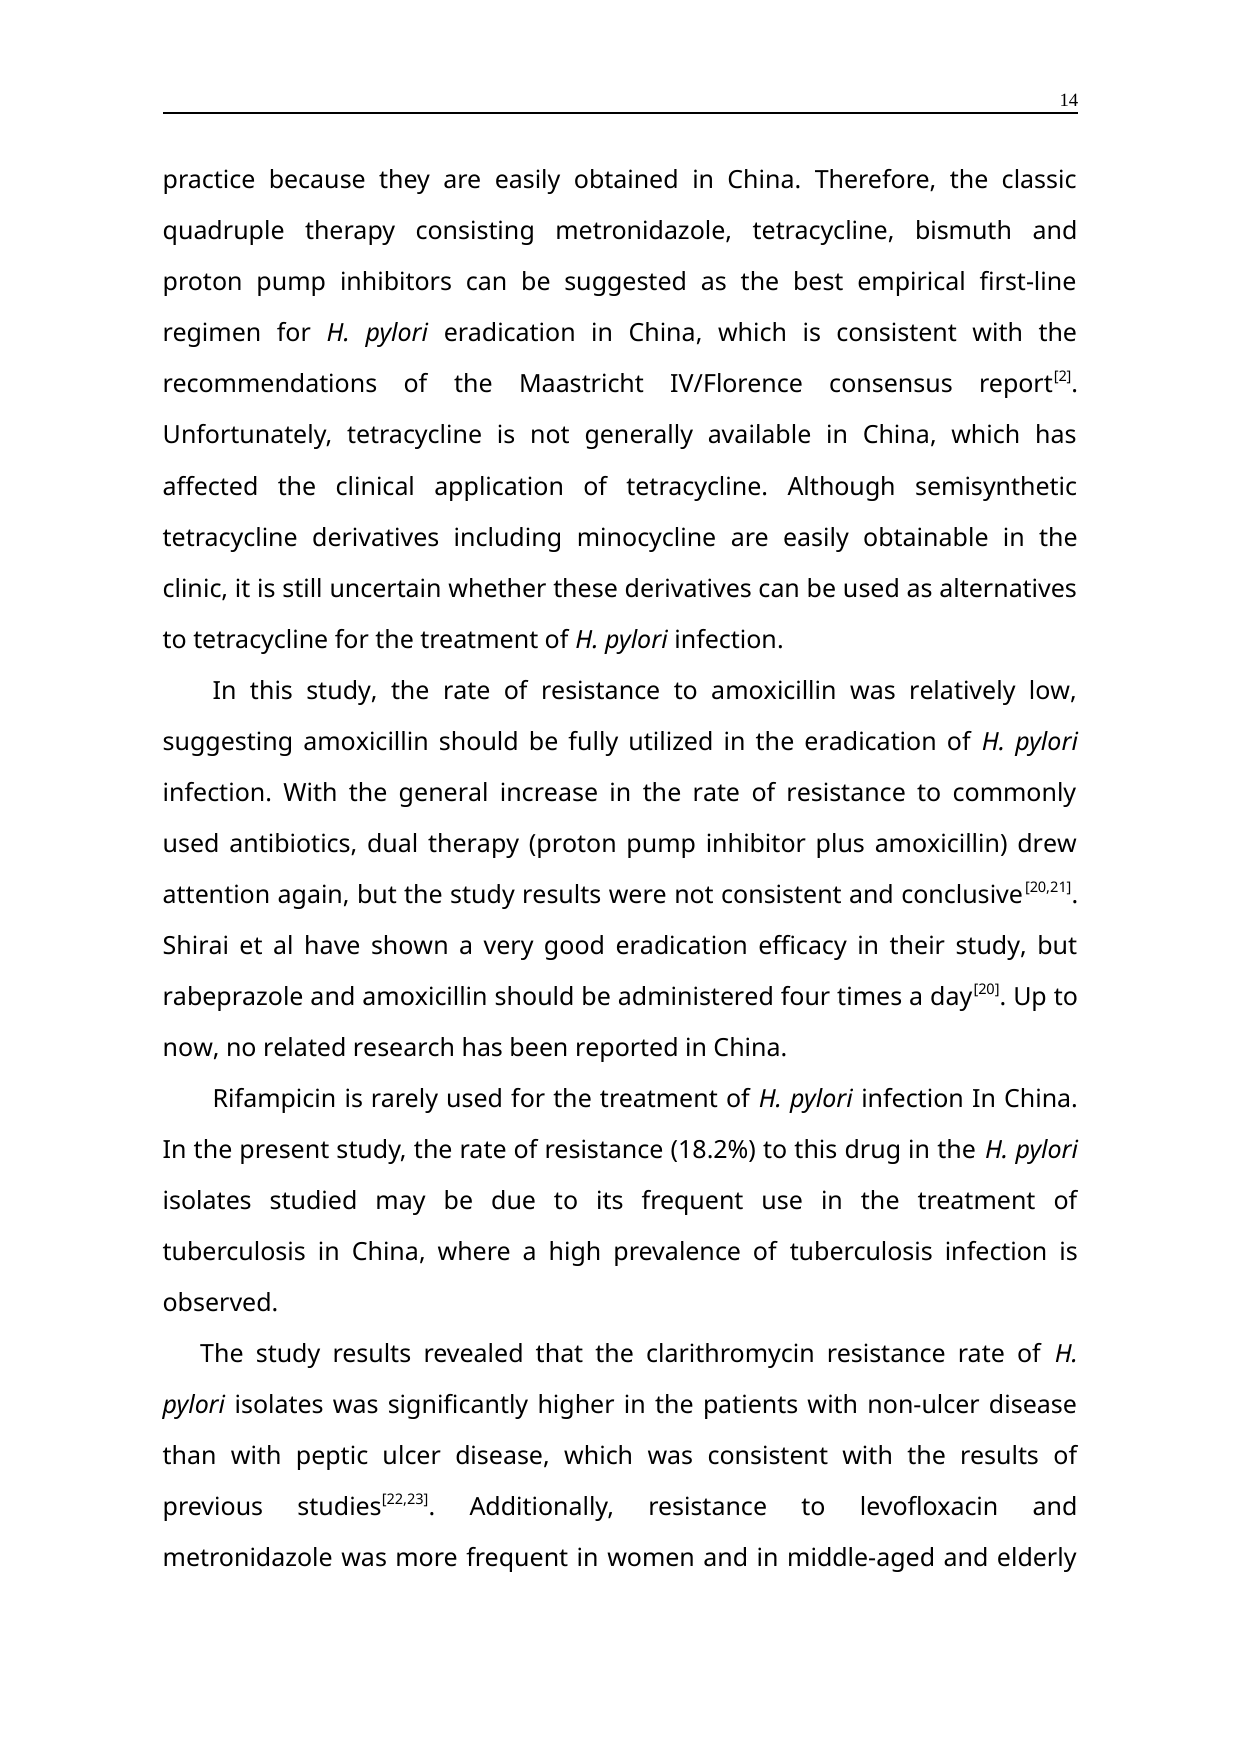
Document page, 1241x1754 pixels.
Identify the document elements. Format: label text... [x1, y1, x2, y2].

text Rifampicin is rarely used for the treatment of H. pylori infection In China. In the present study, the rate of resistance (18.2%) to this drug in the H. pylori isolates studied may be due to its frequent use in the treatment of tuberculosis in China, where a high prevalence of tuberculosis infection is observed. [162, 1081, 1078, 1319]
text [162, 1336, 1078, 1574]
text In this study, the rate of resistance to amoxicillin was relatively low, suggesting amoxicillin should be fully utilized in the eradication of H. pylori infection. With the general increase in the rate of resistance to commonly used antibiotics, dual therapy (proton pump inhibitor plus amoxicillin) drew attention again, but the study results were not consistent and conclusive[20,21]. Shirai et al have shown a very good eradication efficacy in their study, but rabeprazole and amoxicillin should be administered four times a day[20]. Up to now, no related research has been reported in China. [162, 672, 1078, 1064]
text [162, 162, 1078, 655]
